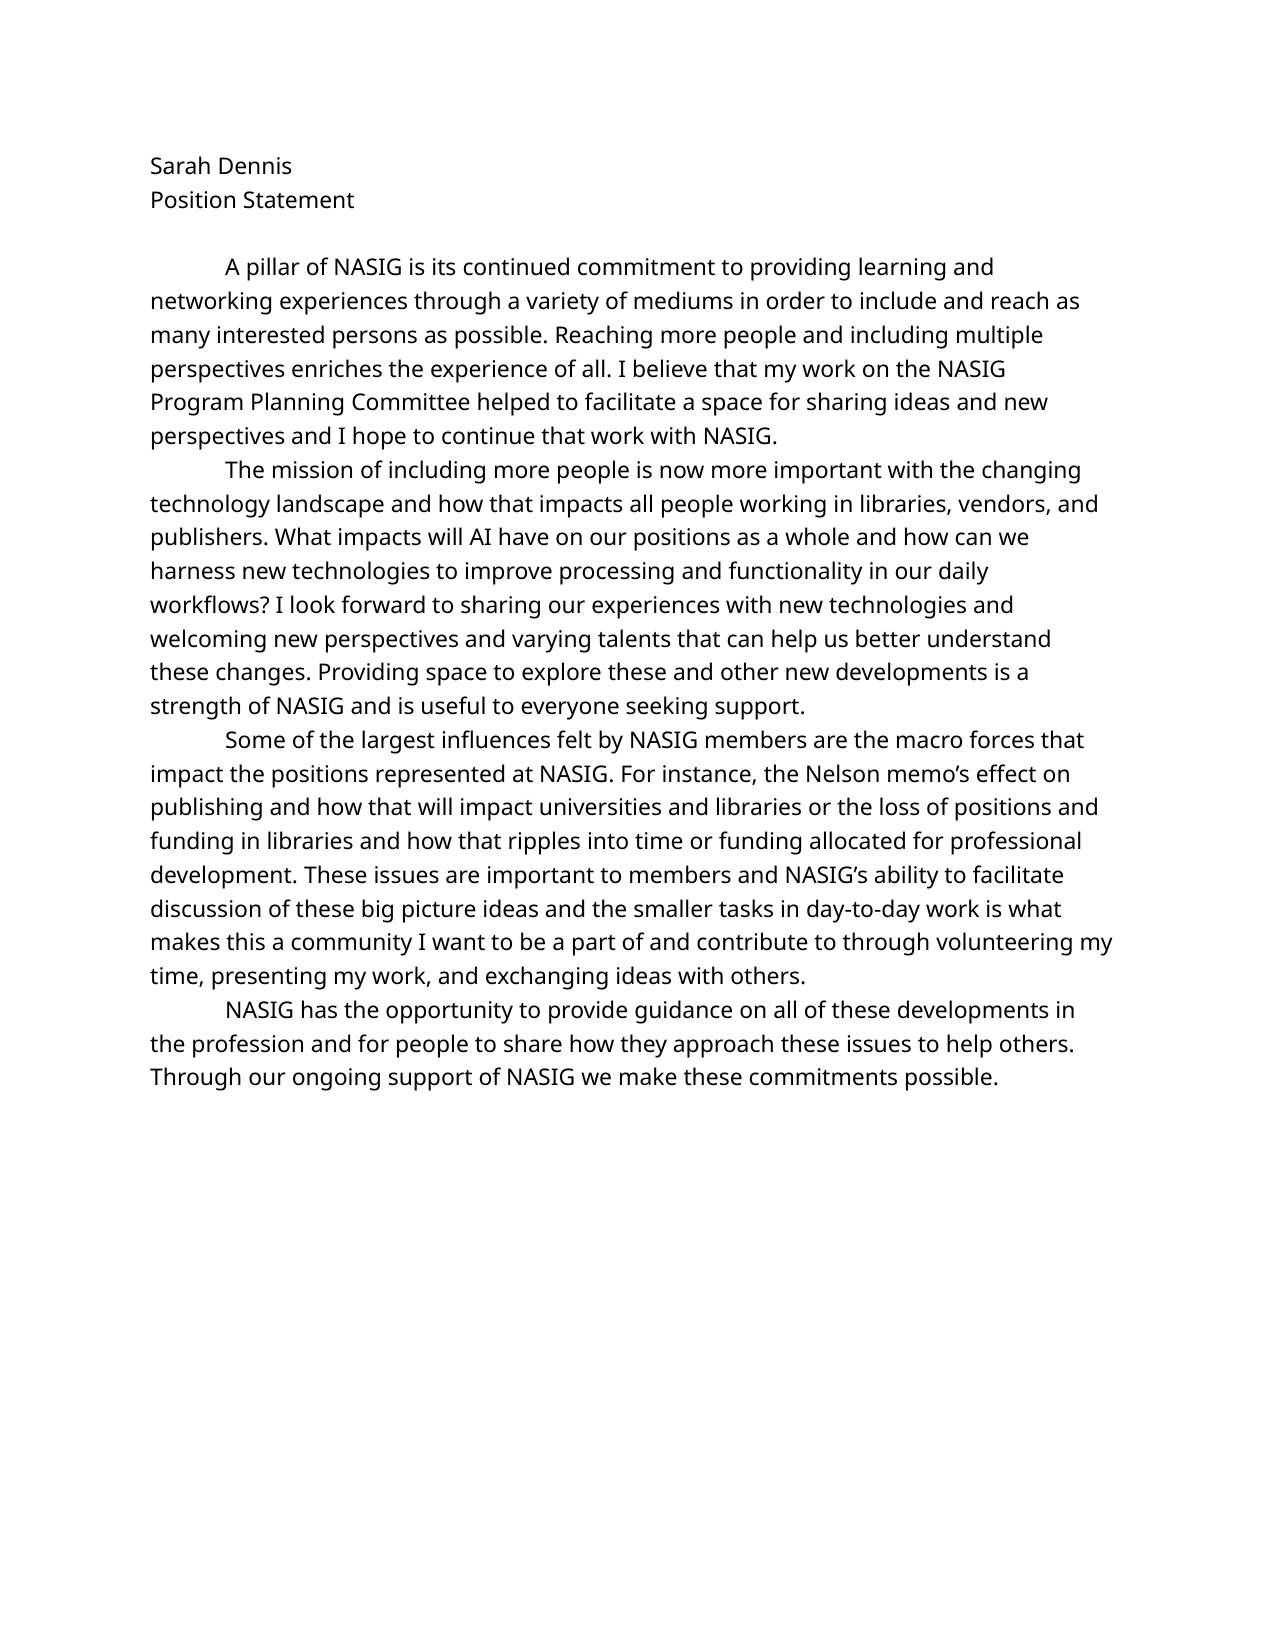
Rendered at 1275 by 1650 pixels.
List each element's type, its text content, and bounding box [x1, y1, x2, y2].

text publishers. What impacts will AI have on our positions as a whole and how can we [150, 521, 1125, 552]
text these changes. Providing space to explore these and other new developments is a [150, 656, 1125, 687]
text workflows? I look forward to sharing our experiences with new technologies and [150, 589, 1125, 620]
text discussion of these big picture ideas and the smaller tasks in day-to-day work is what [150, 892, 1125, 924]
text impact the positions represented at NASIG. For instance, the Nelson memo’s effect on [150, 757, 1125, 789]
text networking experiences through a variety of mediums in order to include and reach as [150, 285, 1125, 316]
text Program Planning Committee helped to facilitate a space for sharing ideas and new [150, 386, 1125, 417]
text funding in libraries and how that ripples into time or funding allocated for professional [150, 825, 1125, 856]
text makes this a community I want to be a part of and contribute to through volunteering my [150, 926, 1125, 957]
text The mission of including more people is now more important with the changing [150, 454, 1125, 485]
text Some of the largest influences felt by NASIG members are the macro forces that [150, 724, 1125, 755]
text technology landscape and how that impacts all people working in libraries, vendors, and [150, 487, 1125, 519]
text perspectives and I hope to continue that work with NASIG. [150, 420, 1125, 451]
text NASIG has the opportunity to provide guidance on all of these developments in [150, 994, 1125, 1025]
text harness new technologies to improve processing and functionality in our daily [150, 555, 1125, 586]
text Through our ongoing support of NASIG we make these commitments possible. [150, 1061, 1125, 1092]
text many interested persons as possible. Reaching more people and including multiple [150, 319, 1125, 350]
text perspectives enriches the experience of all. I believe that my work on the NASIG [150, 352, 1125, 384]
text development. These issues are important to members and NASIG’s ability to facilitate [150, 859, 1125, 890]
text A pillar of NASIG is its continued commitment to providing learning and [150, 251, 1125, 282]
text welcoming new perspectives and varying talents that can help us better understand [150, 622, 1125, 654]
text the profession and for people to share how they approach these issues to help others. [150, 1027, 1125, 1059]
text strength of NASIG and is useful to everyone seeking support. [150, 690, 1125, 721]
text publishing and how that will impact universities and libraries or the loss of positions and [150, 791, 1125, 822]
text time, presenting my work, and exchanging ideas with others. [150, 960, 1125, 991]
text Sarah Dennis [150, 150, 1125, 181]
text Position Statement [150, 184, 1125, 215]
